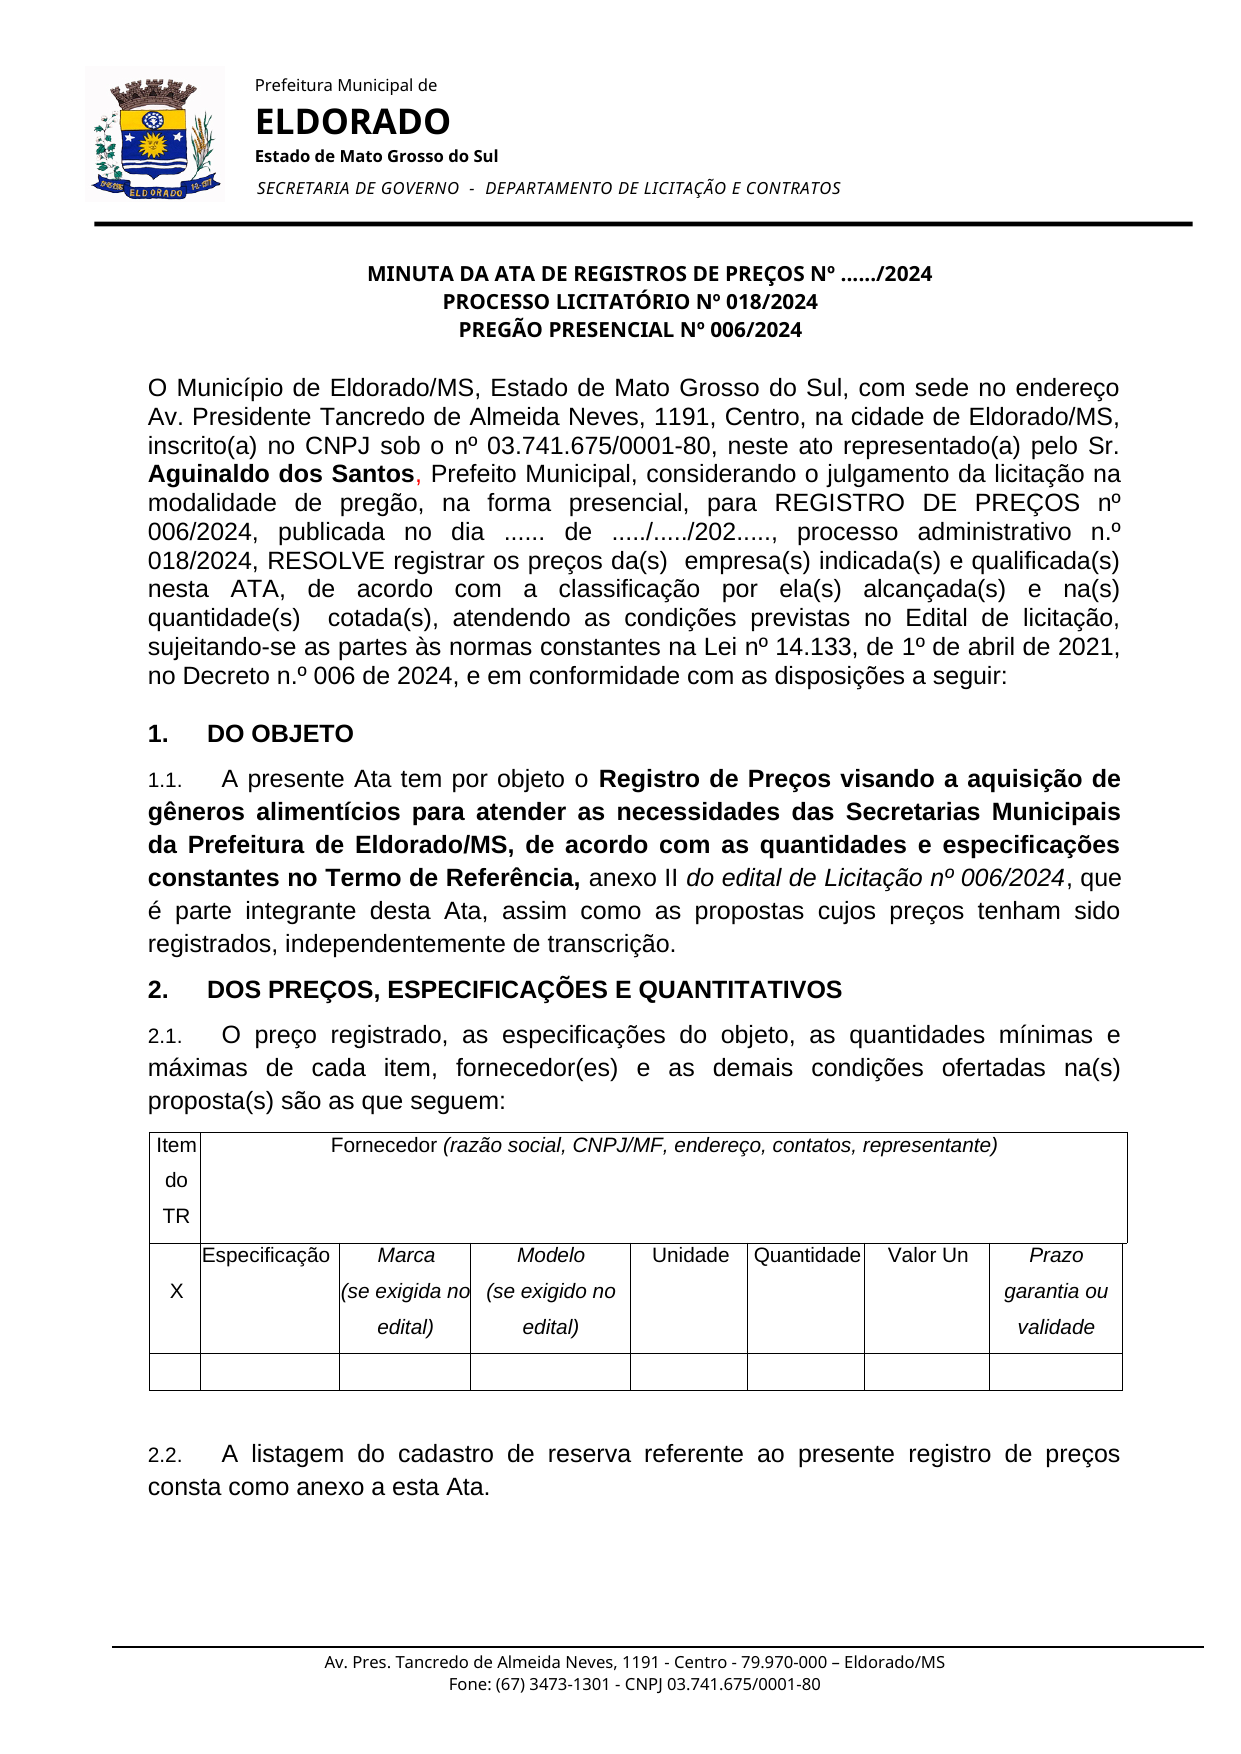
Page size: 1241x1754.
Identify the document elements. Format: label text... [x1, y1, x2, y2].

table_cell [865, 1354, 989, 1389]
text PROCESSO LICITATÓRIO Nº 018/2024 [148, 287, 1113, 316]
table_cell Valor Un [865, 1244, 989, 1353]
table_cell [340, 1354, 470, 1389]
text MINUTA DA ATA DE REGISTROS DE PREÇOS Nº ....../2024 [177, 259, 1122, 287]
text A presente Ata tem por objeto o Registro de Preços visando a aquisição de gêneros alimentícios para atender as necessidades das Secretarias Municipais da Prefeitura de Eldorado/MS, de acordo com as quantidades e especificações constantes no Termo de Referência, anexo II do edital de Licitação nº 006/2024, que é parte integrante desta Ata, assim como as propostas cujos preços tenham sido registrados, independentemente de transcrição. [148, 764, 1122, 958]
table_cell X [150, 1244, 200, 1353]
text DOS PREÇOS, ESPECIFICAÇÕES E QUANTITATIVOS [148, 975, 1122, 1003]
table_cell Marca (se exigida no edital) [340, 1244, 470, 1353]
table_cell Prazo garantia ou validade [990, 1244, 1122, 1353]
text A listagem do cadastro de reserva referente ao presente registro de preços consta como anexo a esta Ata. [148, 1438, 1122, 1500]
table_cell [201, 1354, 339, 1389]
text PREGÃO PRESENCIAL Nº 006/2024 [148, 316, 1113, 344]
table_cell [150, 1354, 200, 1389]
text O preço registrado, as especificações do objeto, as quantidades mínimas e máximas de cada item, fornecedor(es) e as demais condições ofertadas na(s) proposta(s) são as que seguem: [148, 1020, 1122, 1115]
text O Município de Eldorado/MS, Estado de Mato Grosso do Sul, com sede no endereço Av. Presidente Tancredo de Almeida Neves, 1191, Centro, na cidade de Eldorado/MS, inscrito(a) no CNPJ sob o nº 03.741.675/0001-80, neste ato representado(a) pelo Sr. Aguinaldo dos Santos, Prefeito Municipal, considerando o julgamento da licitação na modalidade de pregão, na forma presencial, para REGISTRO DE PREÇOS nº 006/2024, publicada no dia ...... de ...../...../202....., processo administrativo n.º 018/2024, RESOLVE registrar os preços da(s) empresa(s) indicada(s) e qualificada(s) nesta ATA, de acordo com a classificação por ela(s) alcançada(s) e na(s) quantidade(s) cotada(s), atendendo as condições previstas no Edital de licitação, sujeitando-se as partes às normas constantes na Lei nº 14.133, de 1º de abril de 2021, no Decreto n.º 006 de 2024, e em conformidade com as disposições a seguir: [148, 373, 1122, 689]
text DO OBJETO [148, 719, 1122, 747]
picture [85, 66, 225, 202]
table_header Fornecedor (razão social, CNPJ/MF, endereço, contatos, representante) [201, 1133, 1127, 1242]
table_header Item do TR [150, 1133, 200, 1242]
table_cell Modelo (se exigido no edital) [471, 1244, 630, 1353]
table_cell Unidade [631, 1244, 747, 1353]
table_cell Especificação [201, 1244, 339, 1353]
table_cell [990, 1354, 1122, 1389]
table_cell [471, 1354, 630, 1389]
table_cell [631, 1354, 747, 1389]
table_cell Quantidade [748, 1244, 864, 1353]
table_cell [748, 1354, 864, 1389]
